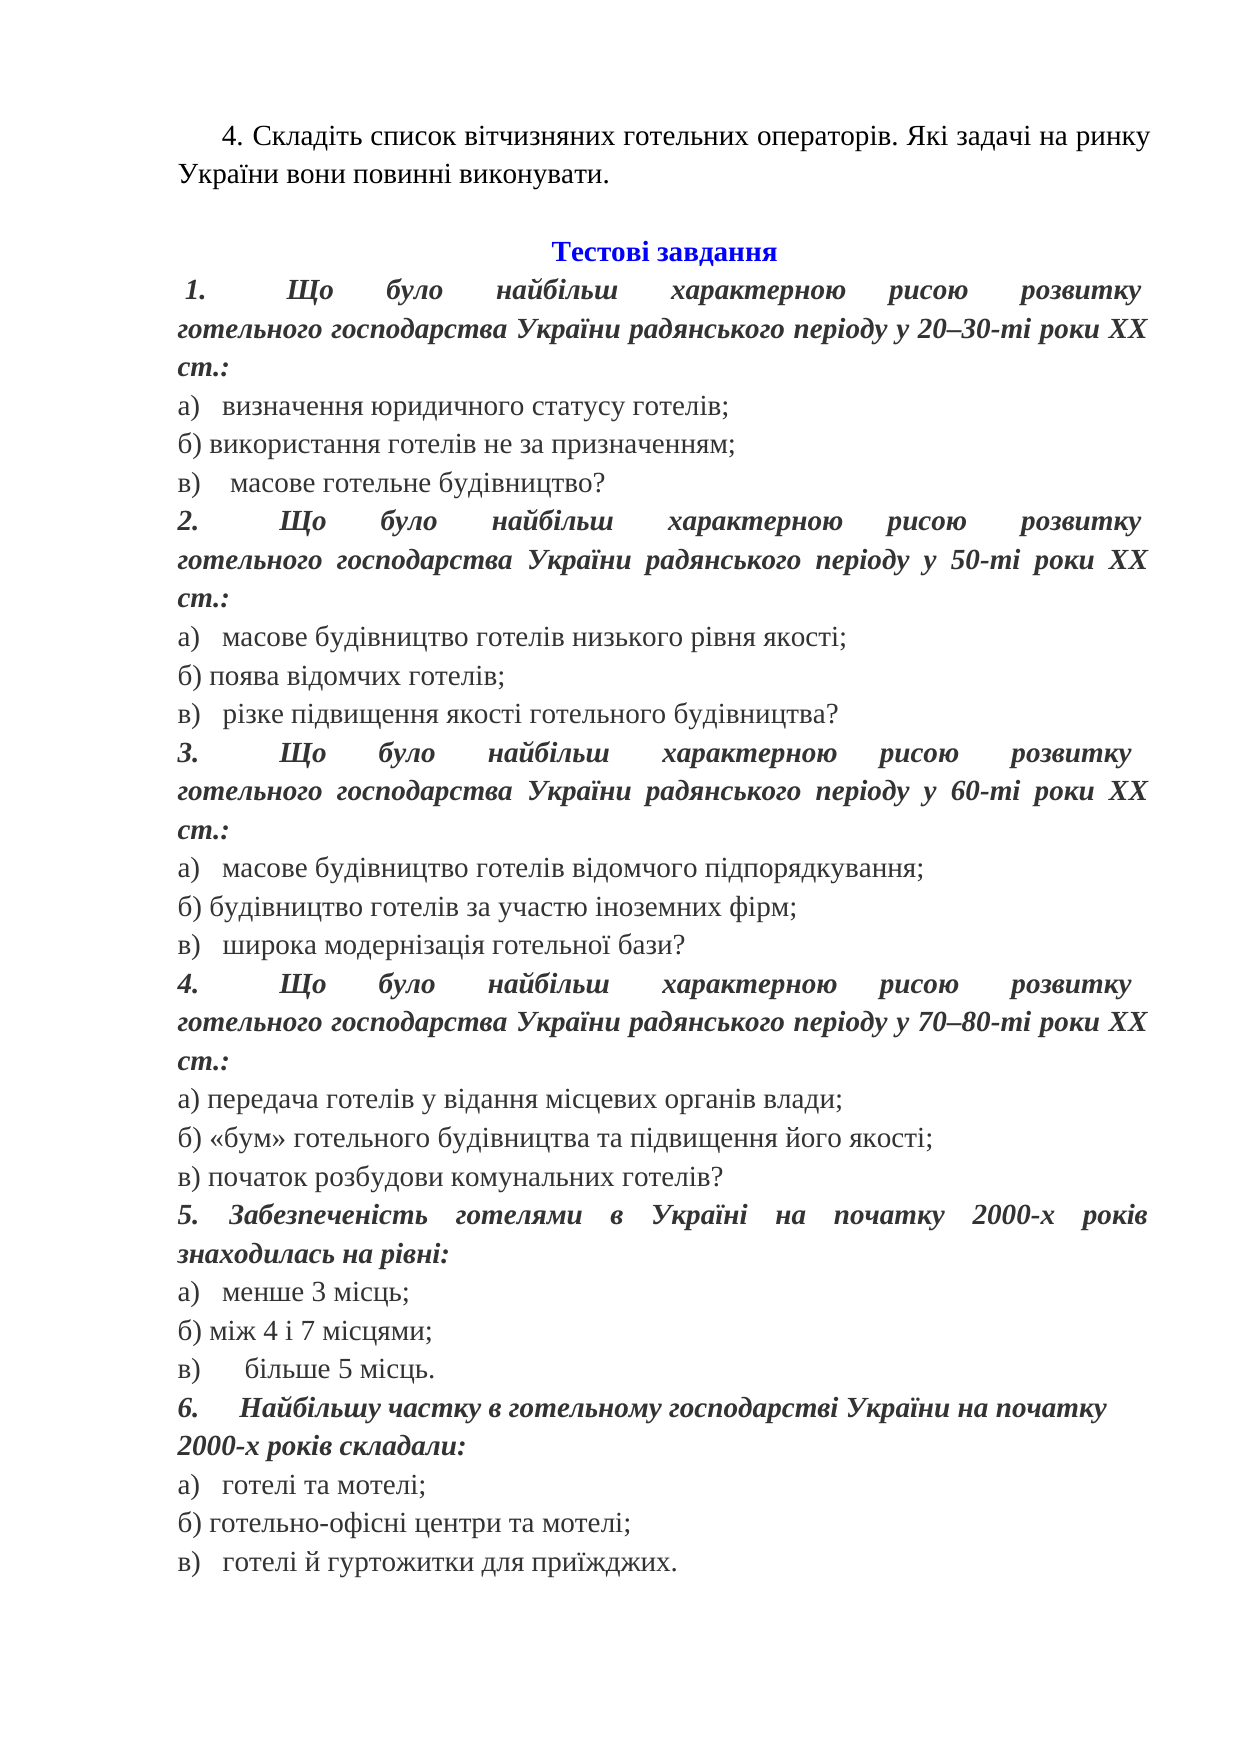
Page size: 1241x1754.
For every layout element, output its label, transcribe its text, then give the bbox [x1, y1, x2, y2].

text в) масове готельне будівництво? [177, 465, 1152, 498]
text Тестові завдання [177, 234, 1152, 267]
text а) визначення юридичного статусу готелів; [177, 388, 1152, 421]
text а) менше 3 місць; [177, 1274, 1152, 1308]
text 5. Забезпеченість готелями в Україні на початку 2000-х pоків знаходилась на рівні: [177, 1197, 1152, 1269]
text в) різке підвищення якості готельного будівництва? [177, 696, 1152, 730]
text 1. Що було найбільш характерною рисою розвитку готельного господарства України радянського періоду у 20–30-ті роки ХХ ст.: [177, 272, 1152, 383]
text 3. Що було найбільш характерною рисою розвитку готельного господарства України радянського періоду у 60-ті роки ХХ ст.: [177, 735, 1152, 845]
text в) початок розбудови комунальних готелів? [177, 1159, 1152, 1192]
text в) готелі й гуртожитки для приїжджих. [177, 1544, 1152, 1578]
text а) масове будівництво готелів низького рівня якості; [177, 619, 1152, 653]
text в) більше 5 місць. [177, 1351, 1152, 1385]
text 6. Найбільшу частку в готельному господарстві України на початку [177, 1390, 1152, 1423]
text 4. Що було найбільш характерною рисою розвитку готельного господарства України радянського періоду у 70–80-ті роки ХХ ст.: [177, 966, 1152, 1077]
text 2000-х pоків складали: [177, 1428, 1152, 1462]
text б) використання готелів не за призначенням; [177, 426, 1152, 460]
text б) між 4 і 7 місцями; [177, 1313, 1152, 1346]
text 2. Що було найбільш характерною рисою розвитку готельного господарства України радянського періоду у 50-ті роки ХХ ст.: [177, 503, 1152, 614]
text в) широка модернізація готельної бази? [177, 927, 1152, 961]
text б) готельно-офісні центри та мотелі; [177, 1506, 1152, 1539]
text а) передача готелів у відання місцевих органів влади; [177, 1082, 1152, 1115]
text а) готелі та мотелі; [177, 1467, 1152, 1501]
text б) «бум» готельного будівництва та підвищення його якості; [177, 1120, 1152, 1154]
list Складіть список вітчизняних готельних операторів. Які задачі на ринку України вони повинні виконувати. [177, 118, 1152, 190]
text б) поява відомчих готелів; [177, 658, 1152, 691]
text а) масове будівництво готелів відомчого підпорядкування; [177, 850, 1152, 884]
text б) будівництво готелів за участю іноземних фірм; [177, 889, 1152, 922]
